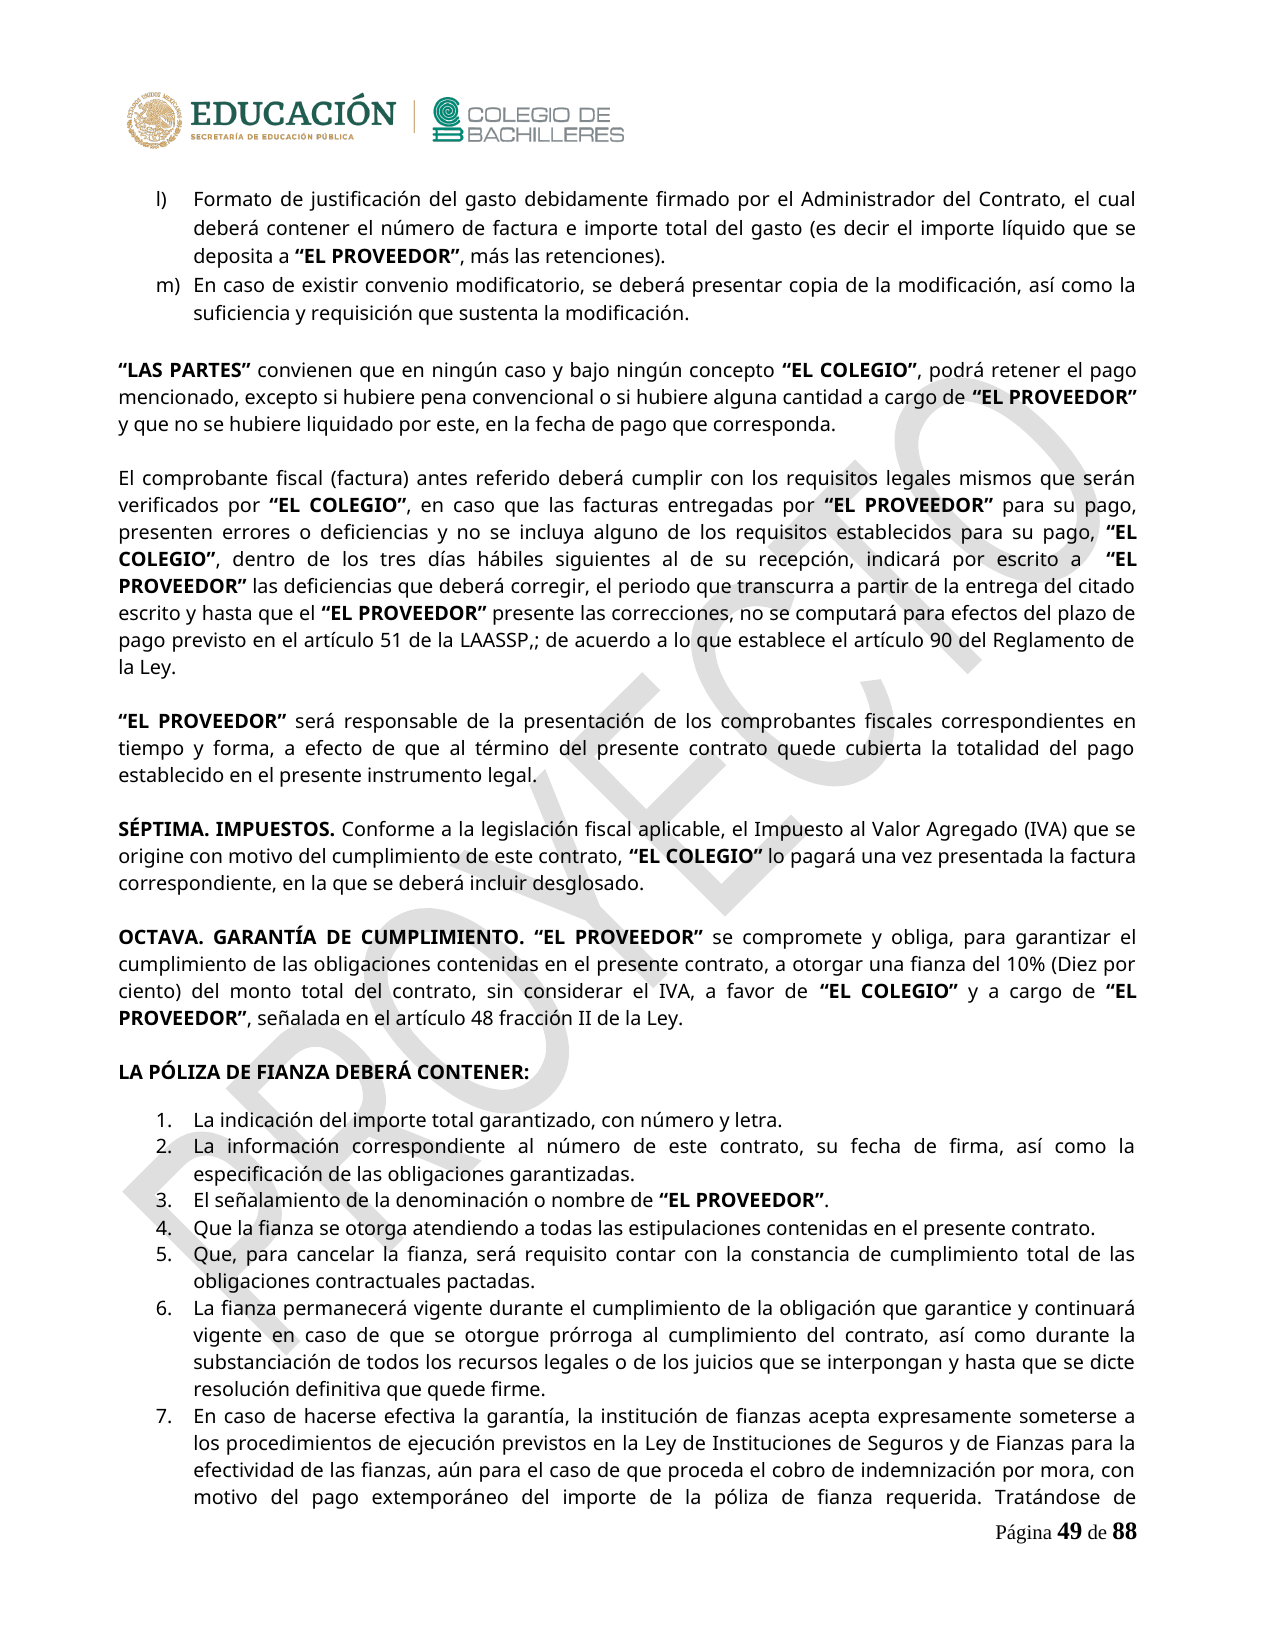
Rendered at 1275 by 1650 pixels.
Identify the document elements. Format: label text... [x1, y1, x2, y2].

list La indicación del importe total garantizado, con número y letra. [156, 1106, 1137, 1133]
list En caso de existir convenio modificatorio, se deberá presentar copia de la modificación, así como la suficiencia y requisición que sustenta la modificación. [156, 271, 1137, 326]
text “LAS PARTES” convienen que en ningún caso y bajo ningún concepto “EL COLEGIO”, podrá retener el pago mencionado, excepto si hubiere pena convencional o si hubiere alguna cantidad a cargo de “EL PROVEEDOR” y que no se hubiere liquidado por este, en la fecha de pago que corresponda. [118, 357, 1137, 437]
text LA PÓLIZA DE FIANZA DEBERÁ CONTENER: [118, 1058, 1137, 1085]
list La información correspondiente al número de este contrato, su fecha de firma, así como la especificación de las obligaciones garantizadas. [156, 1133, 1137, 1187]
list Formato de justificación del gasto debidamente firmado por el Administrador del Contrato, el cual deberá contener el número de factura e importe total del gasto (es decir el importe líquido que se deposita a “EL PROVEEDOR”, más las retenciones). [156, 185, 1137, 269]
text “EL PROVEEDOR” será responsable de la presentación de los comprobantes fiscales correspondientes en tiempo y forma, a efecto de que al término del presente contrato quede cubierta la totalidad del pago establecido en el presente instrumento legal. [118, 707, 1137, 788]
list Que, para cancelar la fianza, será requisito contar con la constancia de cumplimiento total de las obligaciones contractuales pactadas. [156, 1241, 1137, 1295]
picture [118, 75, 659, 183]
text OCTAVA. GARANTÍA DE CUMPLIMIENTO. “EL PROVEEDOR” se compromete y obliga, para garantizar el cumplimiento de las obligaciones contenidas en el presente contrato, a otorgar una fianza del 10% (Diez por ciento) del monto total del contrato, sin considerar el IVA, a favor de “EL COLEGIO” y a cargo de “EL PROVEEDOR”, señalada en el artículo 48 fracción II de la Ley. [118, 923, 1137, 1031]
list Que la fianza se otorga atendiendo a todas las estipulaciones contenidas en el presente contrato. [156, 1214, 1137, 1241]
text El comprobante fiscal (factura) antes referido deberá cumplir con los requisitos legales mismos que serán verificados por “EL COLEGIO”, en caso que las facturas entregadas por “EL PROVEEDOR” para su pago, presenten errores o deficiencias y no se incluya alguno de los requisitos establecidos para su pago, “EL COLEGIO”, dentro de los tres días hábiles siguientes al de su recepción, indicará por escrito a “EL PROVEEDOR” las deficiencias que deberá corregir, el periodo que transcurra a partir de la entrega del citado escrito y hasta que el “EL PROVEEDOR” presente las correcciones, no se computará para efectos del plazo de pago previsto en el artículo 51 de la LAASSP,; de acuerdo a lo que establece el artículo 90 del Reglamento de la Ley. [118, 464, 1137, 680]
list La fianza permanecerá vigente durante el cumplimiento de la obligación que garantice y continuará vigente en caso de que se otorgue prórroga al cumplimiento del contrato, así como durante la substanciación de todos los recursos legales o de los juicios que se interpongan y hasta que se dicte resolución definitiva que quede firme. [156, 1295, 1137, 1403]
list El señalamiento de la denominación o nombre de “EL PROVEEDOR”. [156, 1187, 1137, 1214]
text SÉPTIMA. IMPUESTOS. Conforme a la legislación fiscal aplicable, el Impuesto al Valor Agregado (IVA) que se origine con motivo del cumplimiento de este contrato, “EL COLEGIO” lo pagará una vez presentada la factura correspondiente, en la que se deberá incluir desglosado. [118, 815, 1137, 896]
